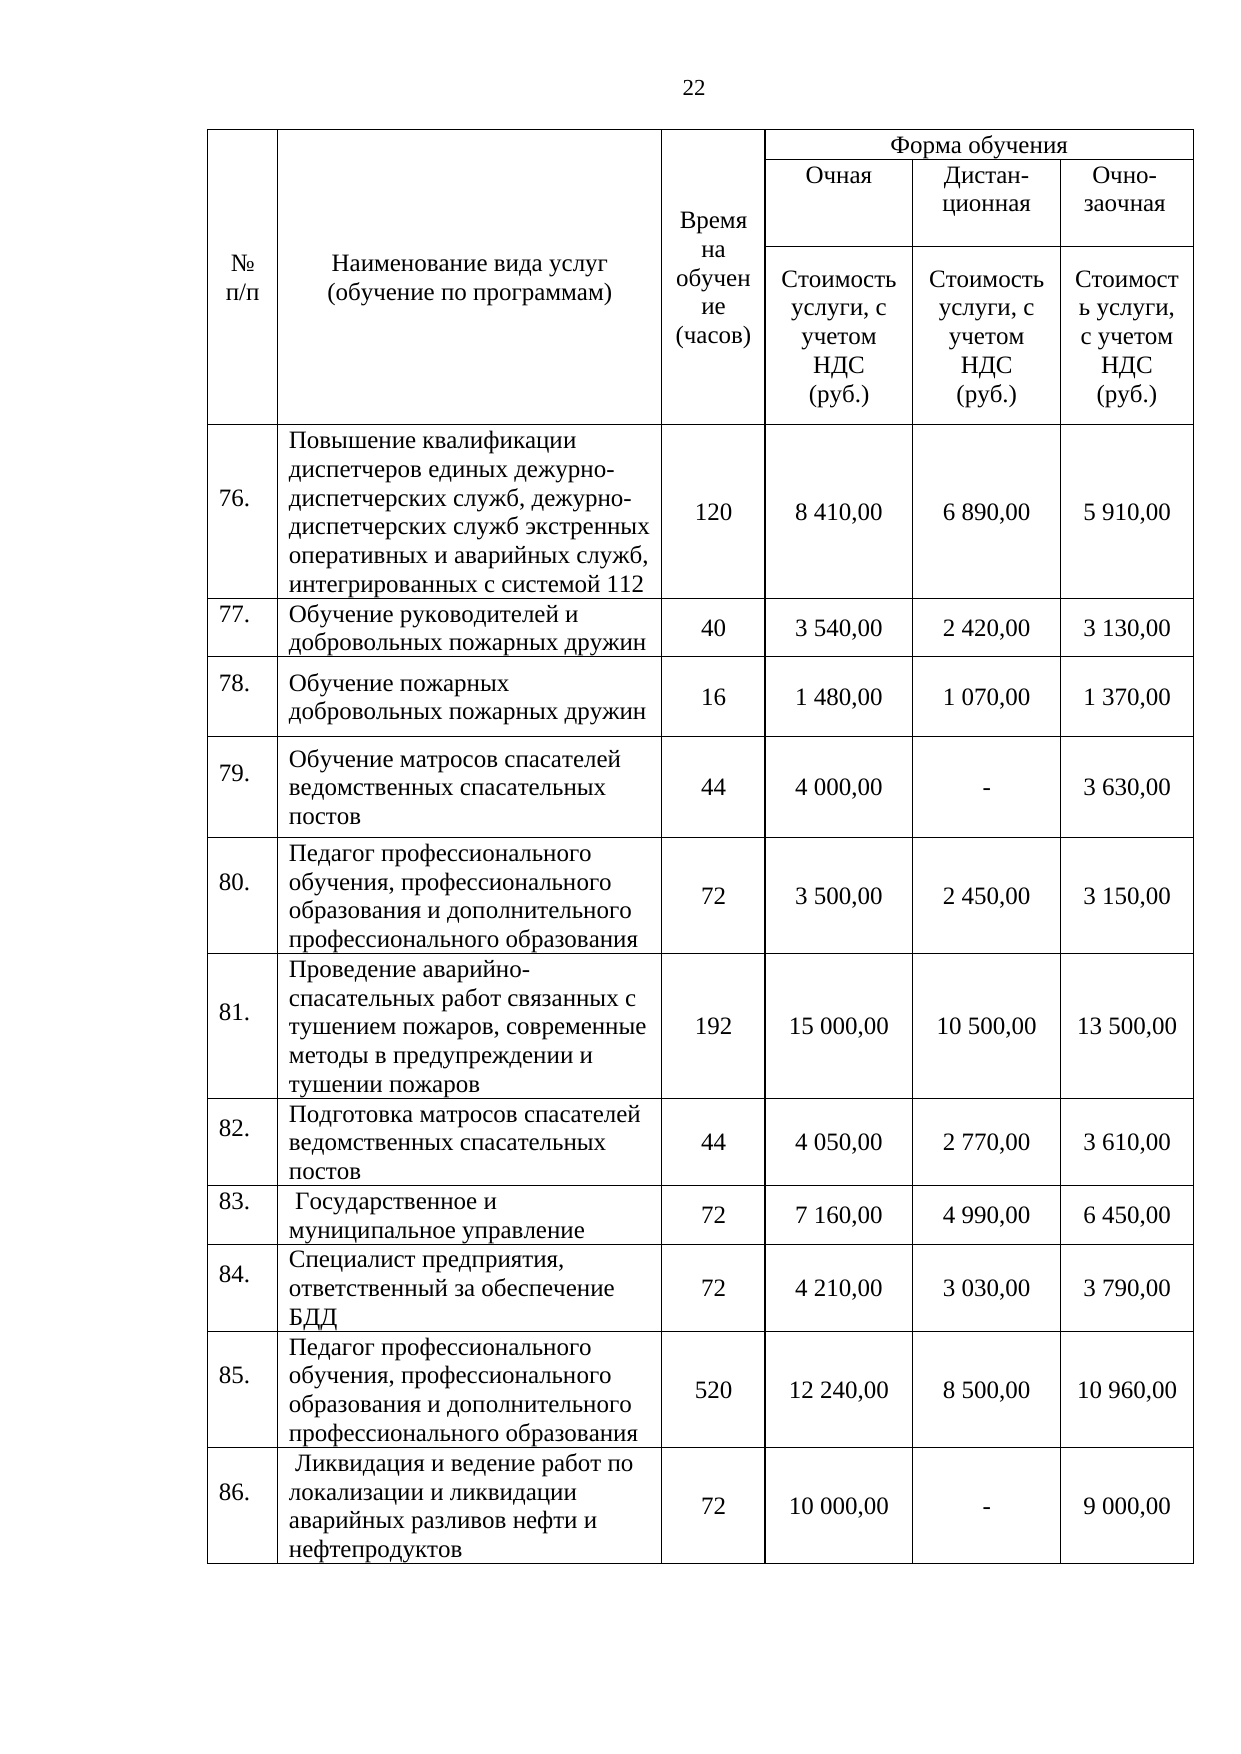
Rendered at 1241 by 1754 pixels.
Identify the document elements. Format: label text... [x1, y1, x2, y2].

table_cell 72 [662, 1186, 764, 1243]
table_cell Очная [766, 160, 912, 246]
table_cell Стоимость услуги, с учетом НДС (руб.) [766, 247, 912, 424]
table_cell [208, 1332, 277, 1447]
table_cell 40 [662, 599, 764, 656]
table_cell [208, 954, 277, 1098]
table_cell [208, 838, 277, 953]
table_cell 10 500,00 [913, 954, 1060, 1098]
table_cell Педагог профессионального обучения, профессионального образования и дополнительного профессионального образования [278, 838, 661, 953]
table_cell 7 160,00 [766, 1186, 912, 1243]
table_cell 8 500,00 [913, 1332, 1060, 1447]
table_cell 1 370,00 [1061, 657, 1193, 736]
table_cell 2 450,00 [913, 838, 1060, 953]
table_cell 2 770,00 [913, 1099, 1060, 1185]
table_cell Проведение аварийно-спасательных работ связанных с тушением пожаров, современные методы в предупреждении и тушении пожаров [278, 954, 661, 1098]
table_cell 6 890,00 [913, 425, 1060, 598]
table_cell 72 [662, 1245, 764, 1331]
table_cell 6 450,00 [1061, 1186, 1193, 1243]
table_cell Очно-заочная [1061, 160, 1193, 246]
table_cell 16 [662, 657, 764, 736]
table_cell 10 960,00 [1061, 1332, 1193, 1447]
table_cell [208, 1448, 277, 1563]
table_cell Дистан-ционная [913, 160, 1060, 246]
table_cell 2 420,00 [913, 599, 1060, 656]
table_cell 10 000,00 [766, 1448, 912, 1563]
table_cell [208, 599, 277, 656]
table_cell [208, 1186, 277, 1243]
table_cell Обучение пожарных добровольных пожарных дружин [278, 657, 661, 736]
table_cell 520 [662, 1332, 764, 1447]
table_cell 44 [662, 737, 764, 837]
table_cell 5 910,00 [1061, 425, 1193, 598]
table_cell 192 [662, 954, 764, 1098]
table_cell 120 [662, 425, 764, 598]
table_cell 9 000,00 [1061, 1448, 1193, 1563]
table_cell 3 630,00 [1061, 737, 1193, 837]
table_cell 1 480,00 [766, 657, 912, 736]
table_cell - [913, 737, 1060, 837]
table_cell [208, 657, 277, 736]
table_cell 3 610,00 [1061, 1099, 1193, 1185]
table_cell Подготовка матросов спасателей ведомственных спасательных постов [278, 1099, 661, 1185]
table_cell 4 990,00 [913, 1186, 1060, 1243]
table_cell Специалист предприятия, ответственный за обеспечение БДД [278, 1245, 661, 1331]
table_cell 1 070,00 [913, 657, 1060, 736]
table_cell 72 [662, 1448, 764, 1563]
table_cell Повышение квалификации диспетчеров единых дежурно-диспетчерских служб, дежурно-диспетчерских служб экстренных оперативных и аварийных служб, интегрированных с системой 112 [278, 425, 661, 598]
table_header № п/п [208, 130, 277, 424]
table_cell 8 410,00 [766, 425, 912, 598]
table_cell 44 [662, 1099, 764, 1185]
table_cell [208, 737, 277, 837]
table_cell [208, 1099, 277, 1185]
table_header Форма обучения [766, 130, 1193, 159]
table_cell Стоимость услуги, с учетом НДС (руб.) [1061, 247, 1193, 424]
table_cell 15 000,00 [766, 954, 912, 1098]
table_cell 3 540,00 [766, 599, 912, 656]
table_cell Обучение матросов спасателей ведомственных спасательных постов [278, 737, 661, 837]
table_cell Стоимость услуги, с учетом НДС (руб.) [913, 247, 1060, 424]
table_cell 3 500,00 [766, 838, 912, 953]
table_cell 3 150,00 [1061, 838, 1193, 953]
table_cell 13 500,00 [1061, 954, 1193, 1098]
table_cell 12 240,00 [766, 1332, 912, 1447]
table_cell 3 130,00 [1061, 599, 1193, 656]
table_cell [208, 1245, 277, 1331]
table_cell Педагог профессионального обучения, профессионального образования и дополнительного профессионального образования [278, 1332, 661, 1447]
table_cell 4 000,00 [766, 737, 912, 837]
table_cell 4 050,00 [766, 1099, 912, 1185]
table_cell 3 030,00 [913, 1245, 1060, 1331]
table_cell 4 210,00 [766, 1245, 912, 1331]
table_header Наименование вида услуг (обучение по программам) [278, 130, 661, 424]
table_cell Ликвидация и ведение работ по локализации и ликвидации аварийных разливов нефти и нефтепродуктов [278, 1448, 661, 1563]
table_cell 72 [662, 838, 764, 953]
table_cell Обучение руководителей и добровольных пожарных дружин [278, 599, 661, 656]
table_cell Государственное и муниципальное управление [278, 1186, 661, 1243]
table_header Время на обучение (часов) [662, 130, 764, 424]
table_cell 3 790,00 [1061, 1245, 1193, 1331]
table_cell [208, 425, 277, 598]
table_cell - [913, 1448, 1060, 1563]
